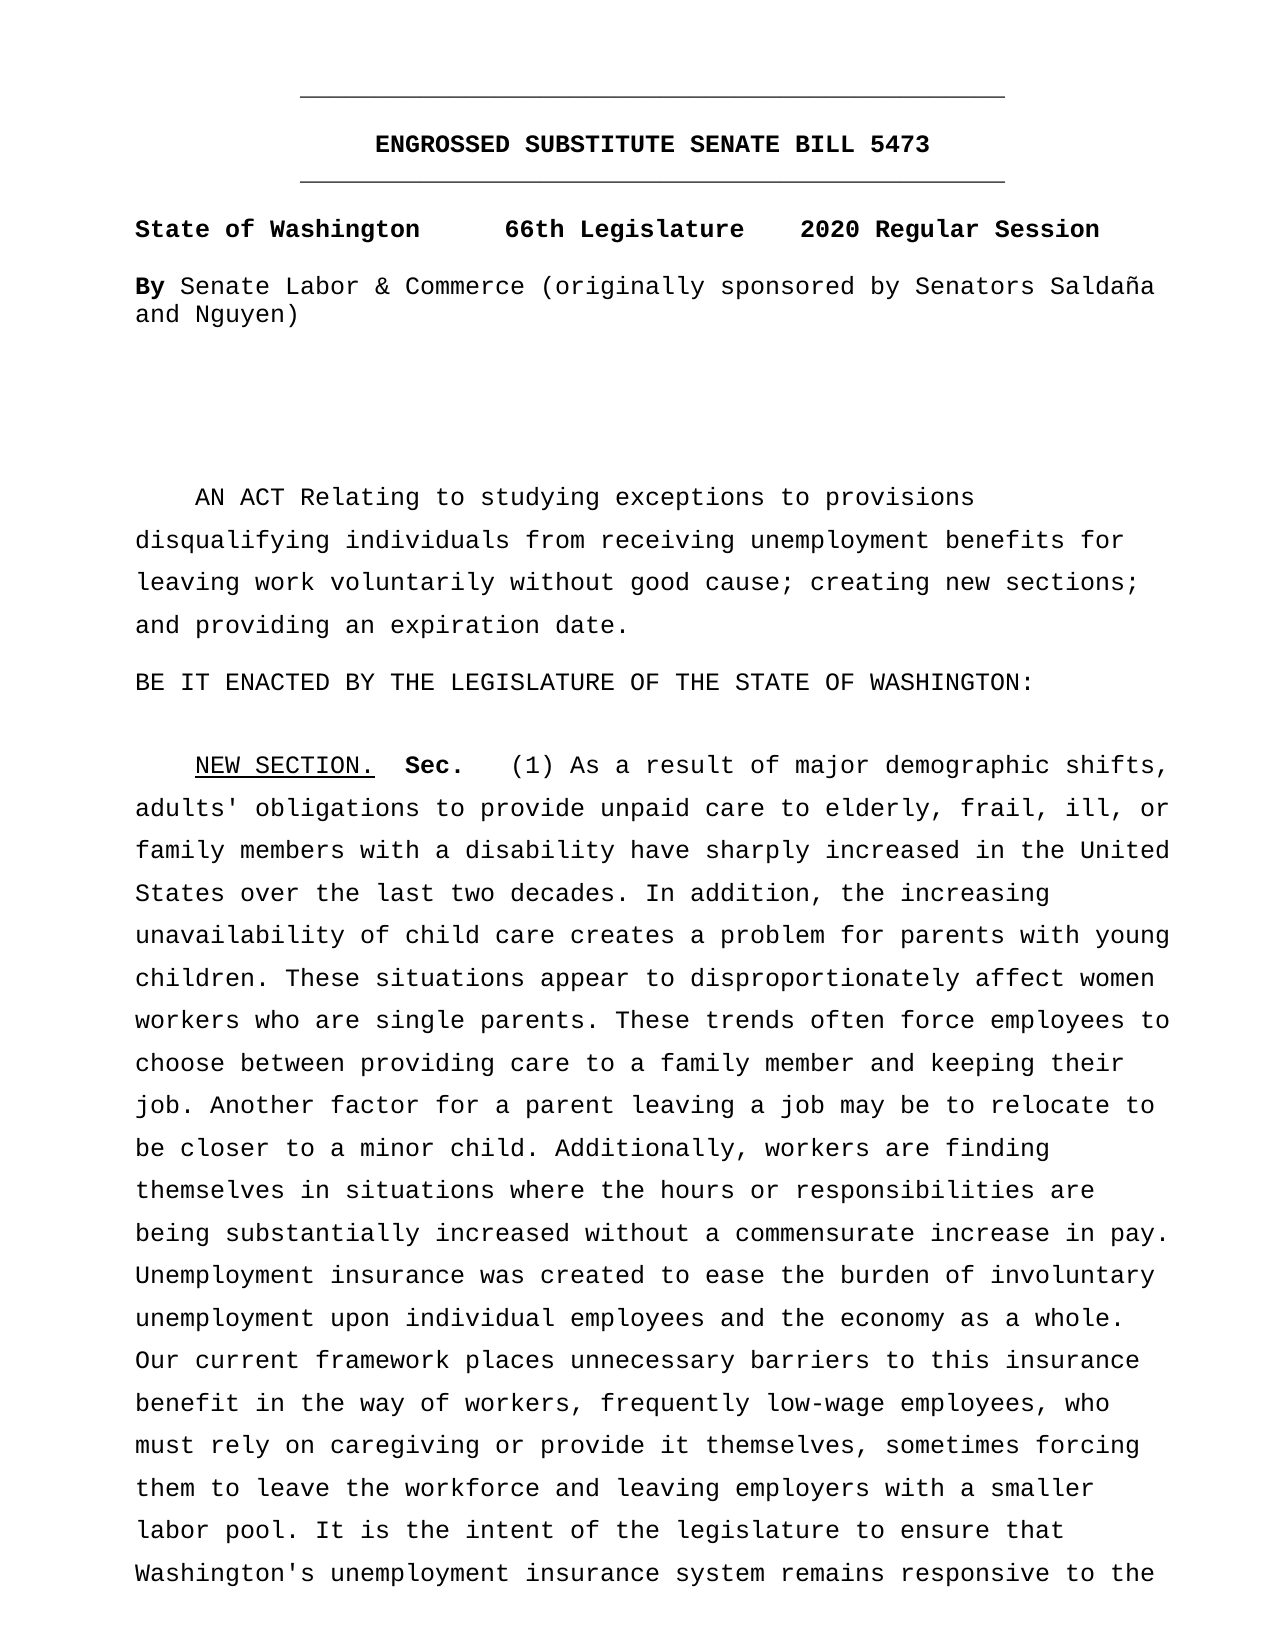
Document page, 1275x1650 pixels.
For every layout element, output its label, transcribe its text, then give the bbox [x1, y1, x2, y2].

text AN ACT Relating to studying exceptions to provisions disqualifying individuals from receiving unemployment benefits for leaving work voluntarily without good cause; creating new sections; and providing an expiration date. [135, 472, 1170, 642]
text _______________________________________________ [135, 75, 1170, 103]
text BE IT ENACTED BY THE LEGISLATURE OF THE STATE OF WASHINGTON: [135, 670, 1170, 698]
text State of Washington 66th Legislature 2020 Regular Session [135, 217, 1170, 245]
text By Senate Labor & Commerce (originally sponsored by Senators Saldaña and Nguyen) [135, 273, 1170, 330]
text ENGROSSED SUBSTITUTE SENATE BILL 5473 [135, 132, 1170, 160]
text _______________________________________________ [135, 160, 1170, 188]
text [135, 740, 1170, 1590]
